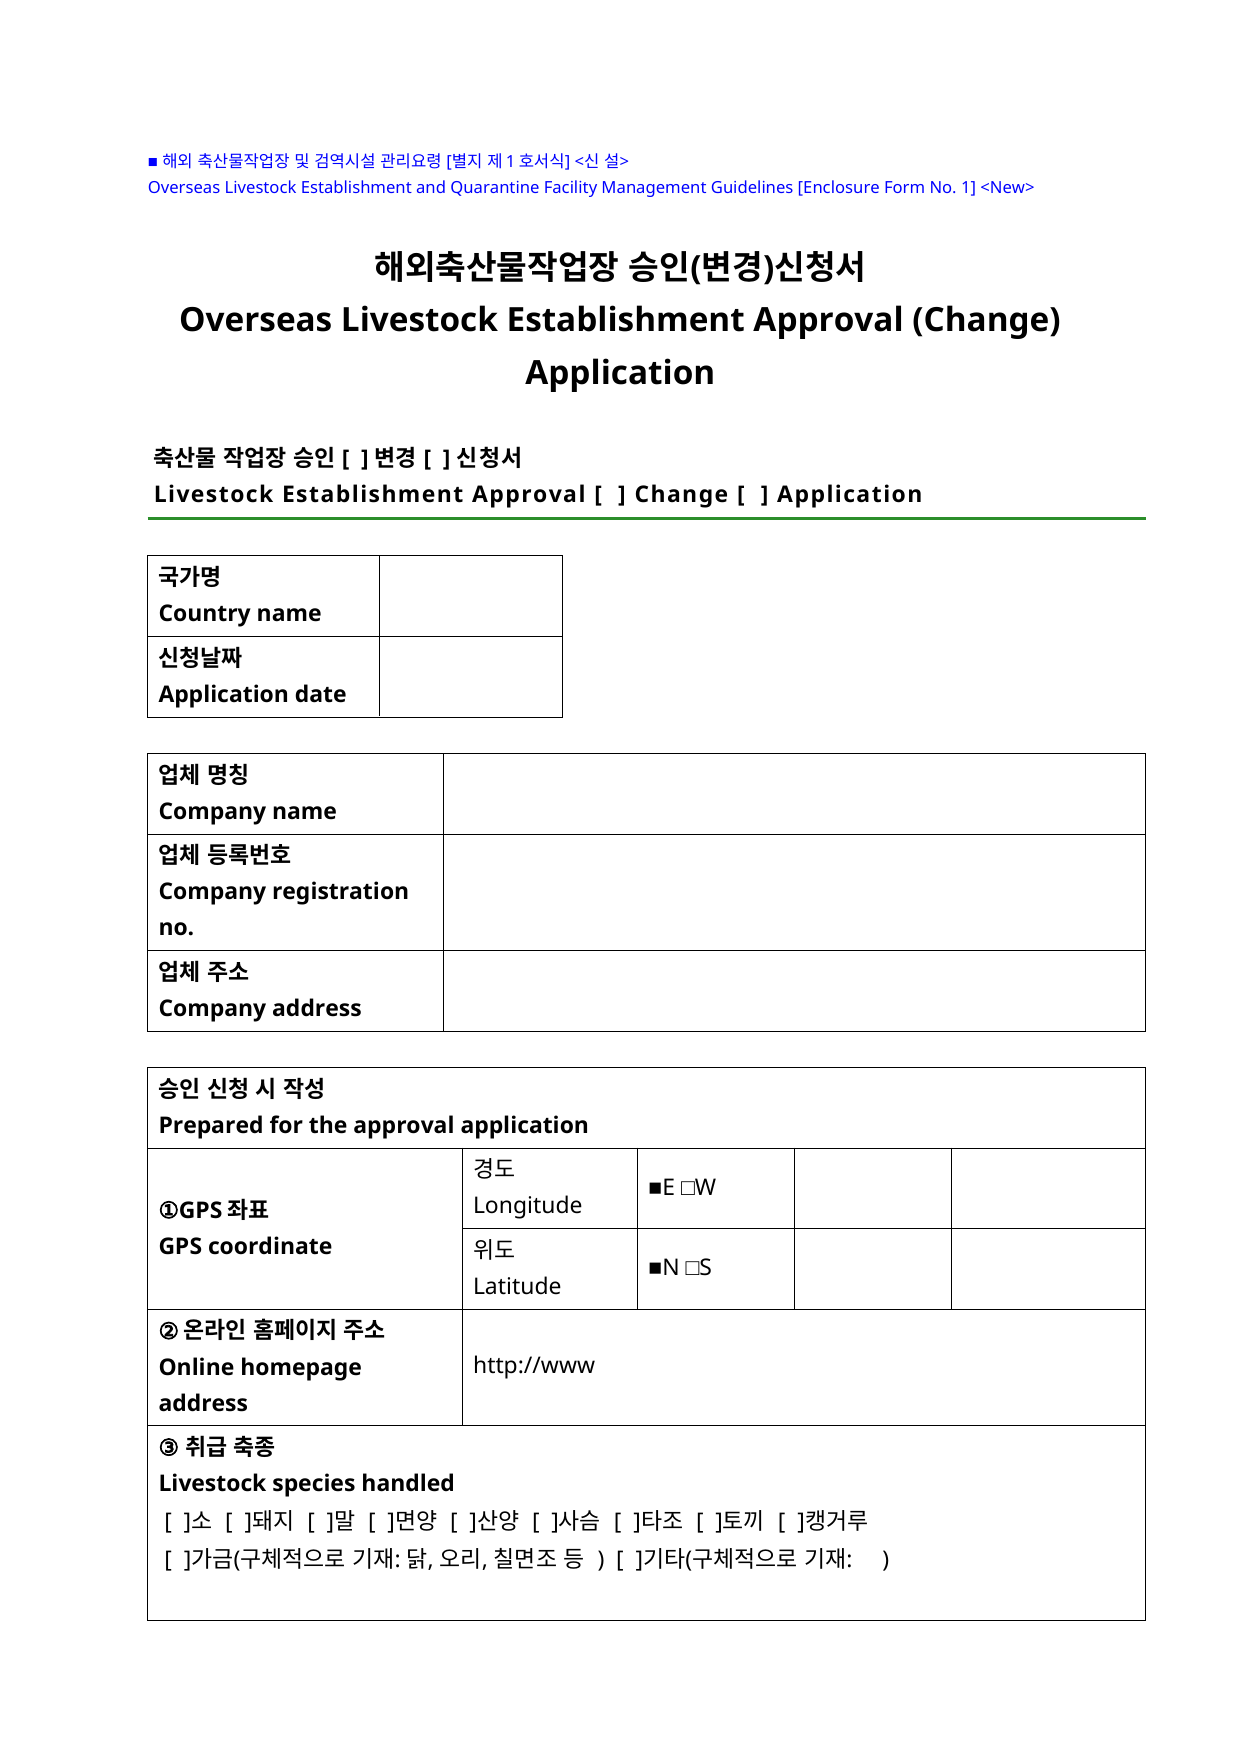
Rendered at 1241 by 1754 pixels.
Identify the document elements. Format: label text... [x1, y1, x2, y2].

table_cell 경도 Longitude [463, 1149, 637, 1228]
table_cell ②온라인 홈페이지 주소 Online homepage address [148, 1310, 462, 1425]
table_cell 업체 주소 Company address [148, 951, 443, 1031]
text ■ 해외 축산물작업장 및 검역시설 관리요령 [별지 제1호서식] <신 설> [148, 148, 1093, 172]
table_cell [148, 1426, 1145, 1620]
table_header [444, 754, 1145, 833]
table_header 승인 신청 시 작성 Prepared for the approval application [148, 1068, 1145, 1148]
table_cell ■N □S [638, 1229, 794, 1309]
table_cell 위도 Latitude [463, 1229, 637, 1309]
table_cell [952, 1149, 1145, 1228]
table_cell [952, 1229, 1145, 1309]
table_cell http://www [463, 1310, 1145, 1425]
table_cell [380, 637, 562, 716]
table_header 국가명 Country name [148, 556, 379, 636]
table_header 축산물 작업장 승인 [ ] 변경 [ ] 신청서 Livestock Establishment Approval [ ] Change [ ] Application [148, 401, 1146, 517]
text Overseas Livestock Establishment Approval (Change) Application [148, 296, 1093, 394]
text Overseas Livestock Establishment and Quarantine Facility Management Guidelines [Enclosure Form No. 1] <New> [148, 175, 1093, 198]
text 해외축산물작업장 승인(변경)신청서 [148, 241, 1093, 289]
table_cell [795, 1229, 951, 1309]
table_cell ①GPS좌표 GPS coordinate [148, 1149, 462, 1309]
table_cell 신청날짜 Application date [148, 637, 379, 716]
table_cell [795, 1149, 951, 1228]
table_cell 업체 등록번호 Company registration no. [148, 835, 443, 950]
table_header 업체 명칭 Company name [148, 754, 443, 833]
table_cell [444, 835, 1145, 950]
table_cell ■E □W [638, 1149, 794, 1228]
table_cell [444, 951, 1145, 1031]
table_header [380, 556, 562, 636]
